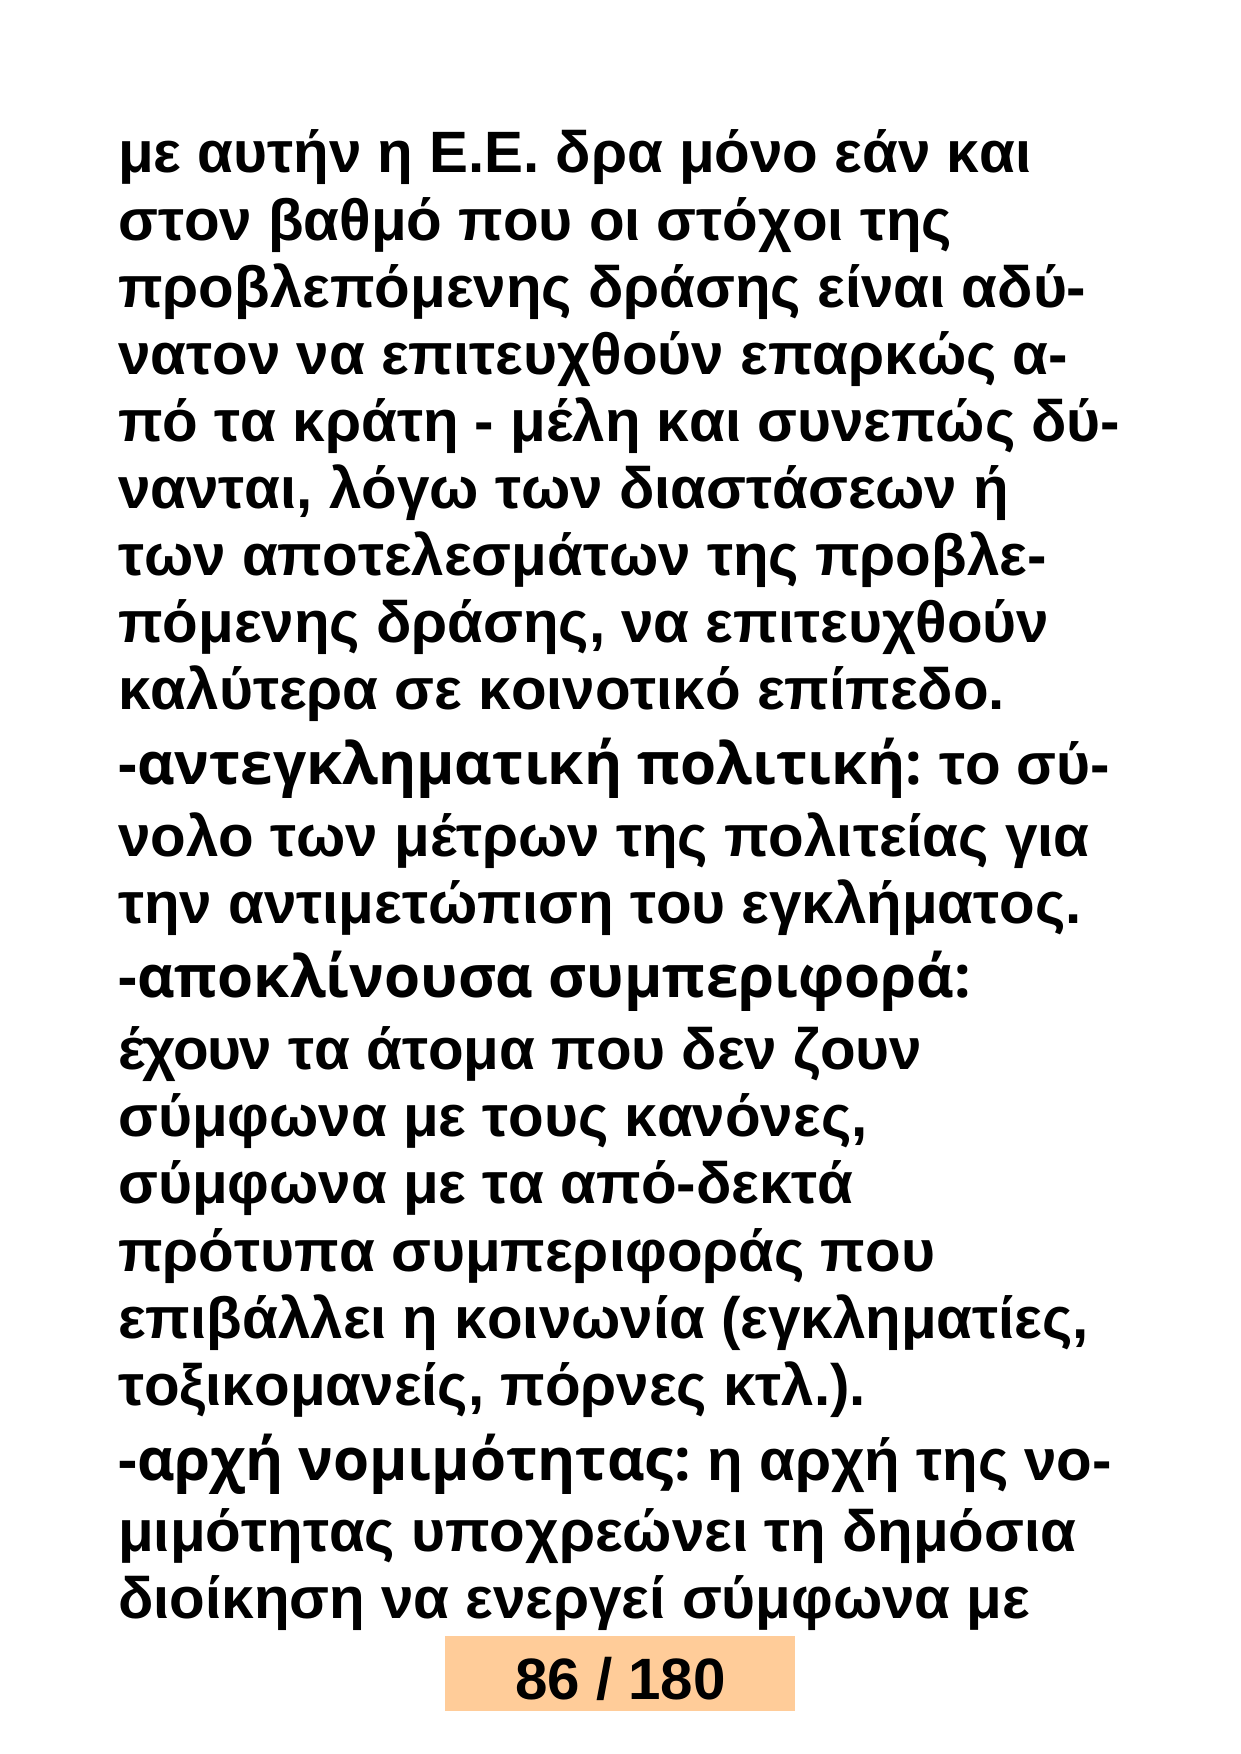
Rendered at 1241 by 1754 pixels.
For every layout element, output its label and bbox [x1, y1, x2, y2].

list [118, 118, 1122, 252]
list [118, 252, 1122, 1631]
